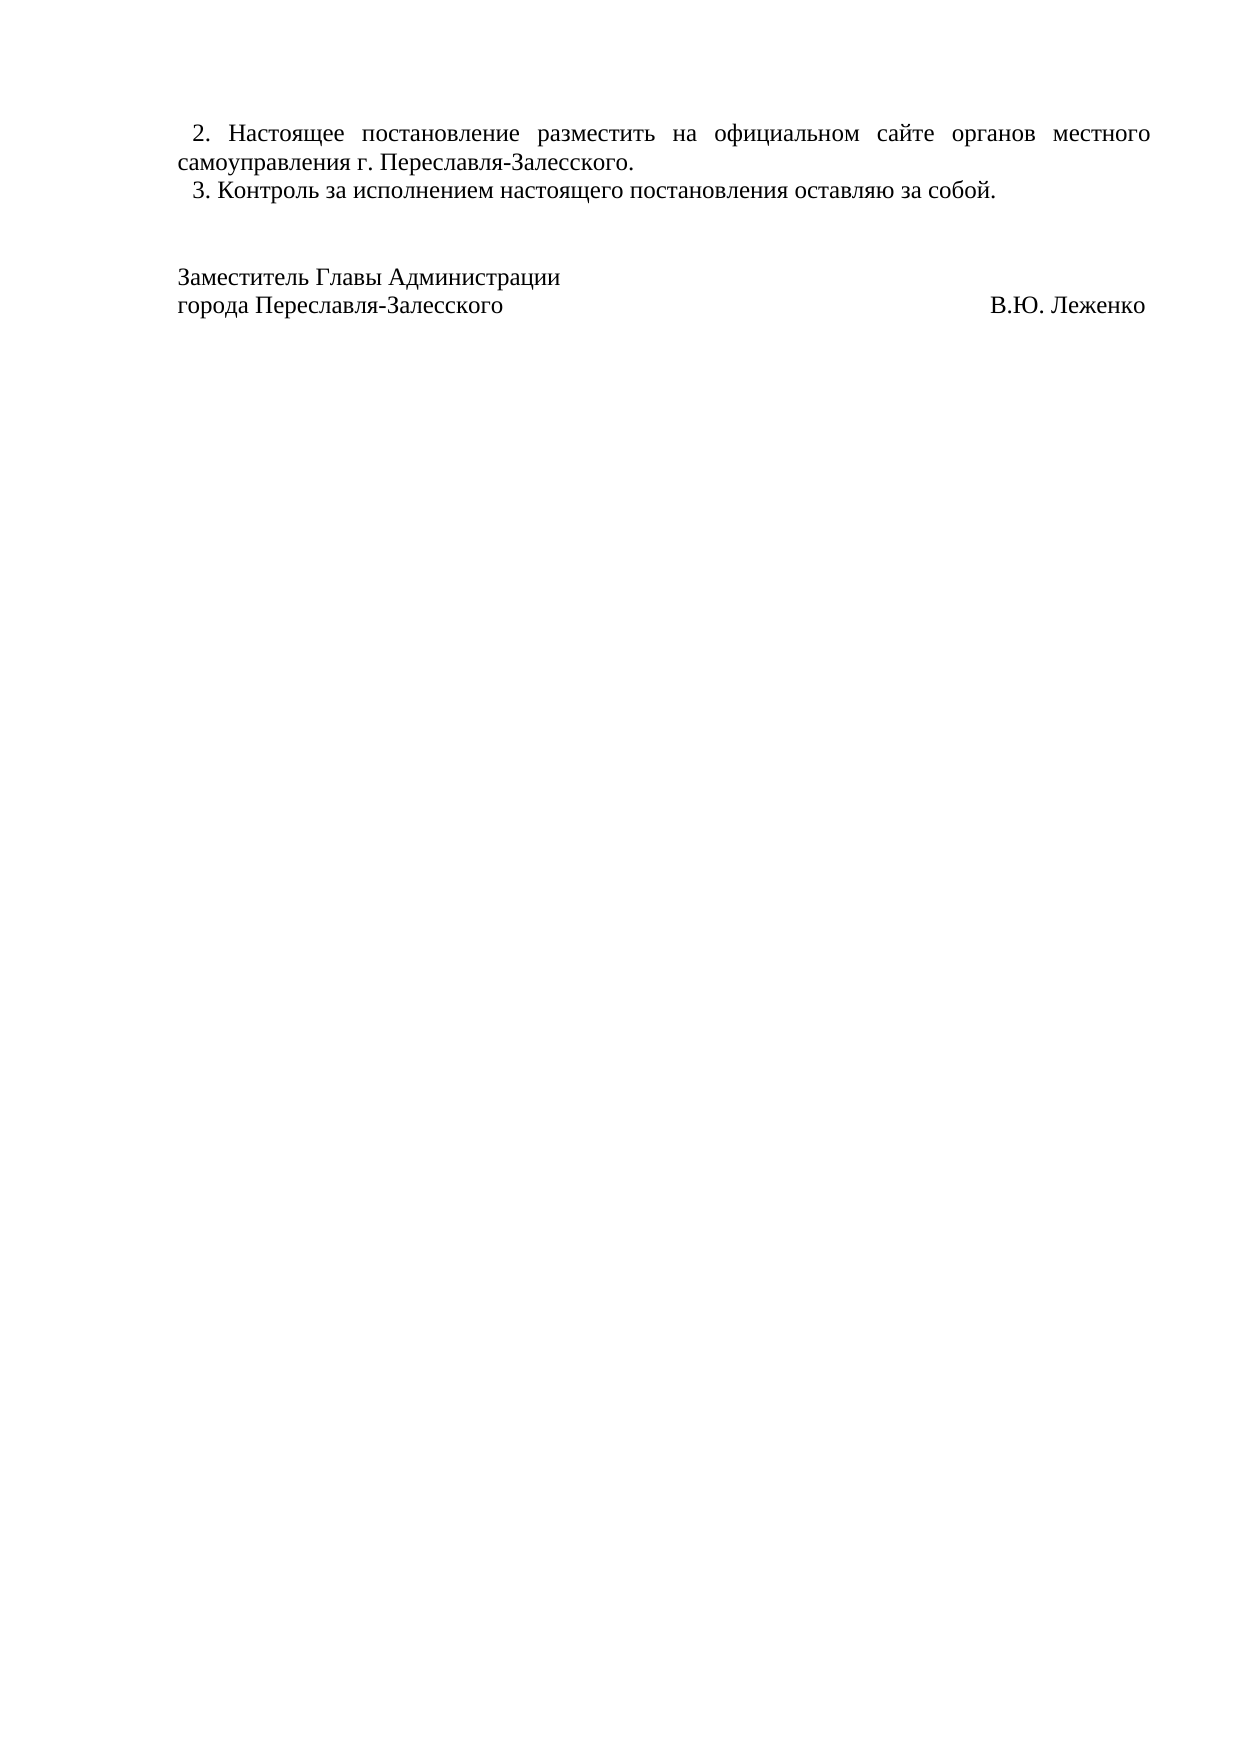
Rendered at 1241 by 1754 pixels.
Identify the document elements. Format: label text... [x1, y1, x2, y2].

text 3. Контроль за исполнением настоящего постановления оставляю за собой. [177, 176, 1152, 204]
text 2. Настоящее постановление разместить на официальном сайте органов местного самоуправления г. Переславля-Залесского. [177, 118, 1152, 176]
text города Переславля-Залесского В.Ю. Леженко [177, 291, 1152, 319]
text Заместитель Главы Администрации [177, 262, 1152, 291]
